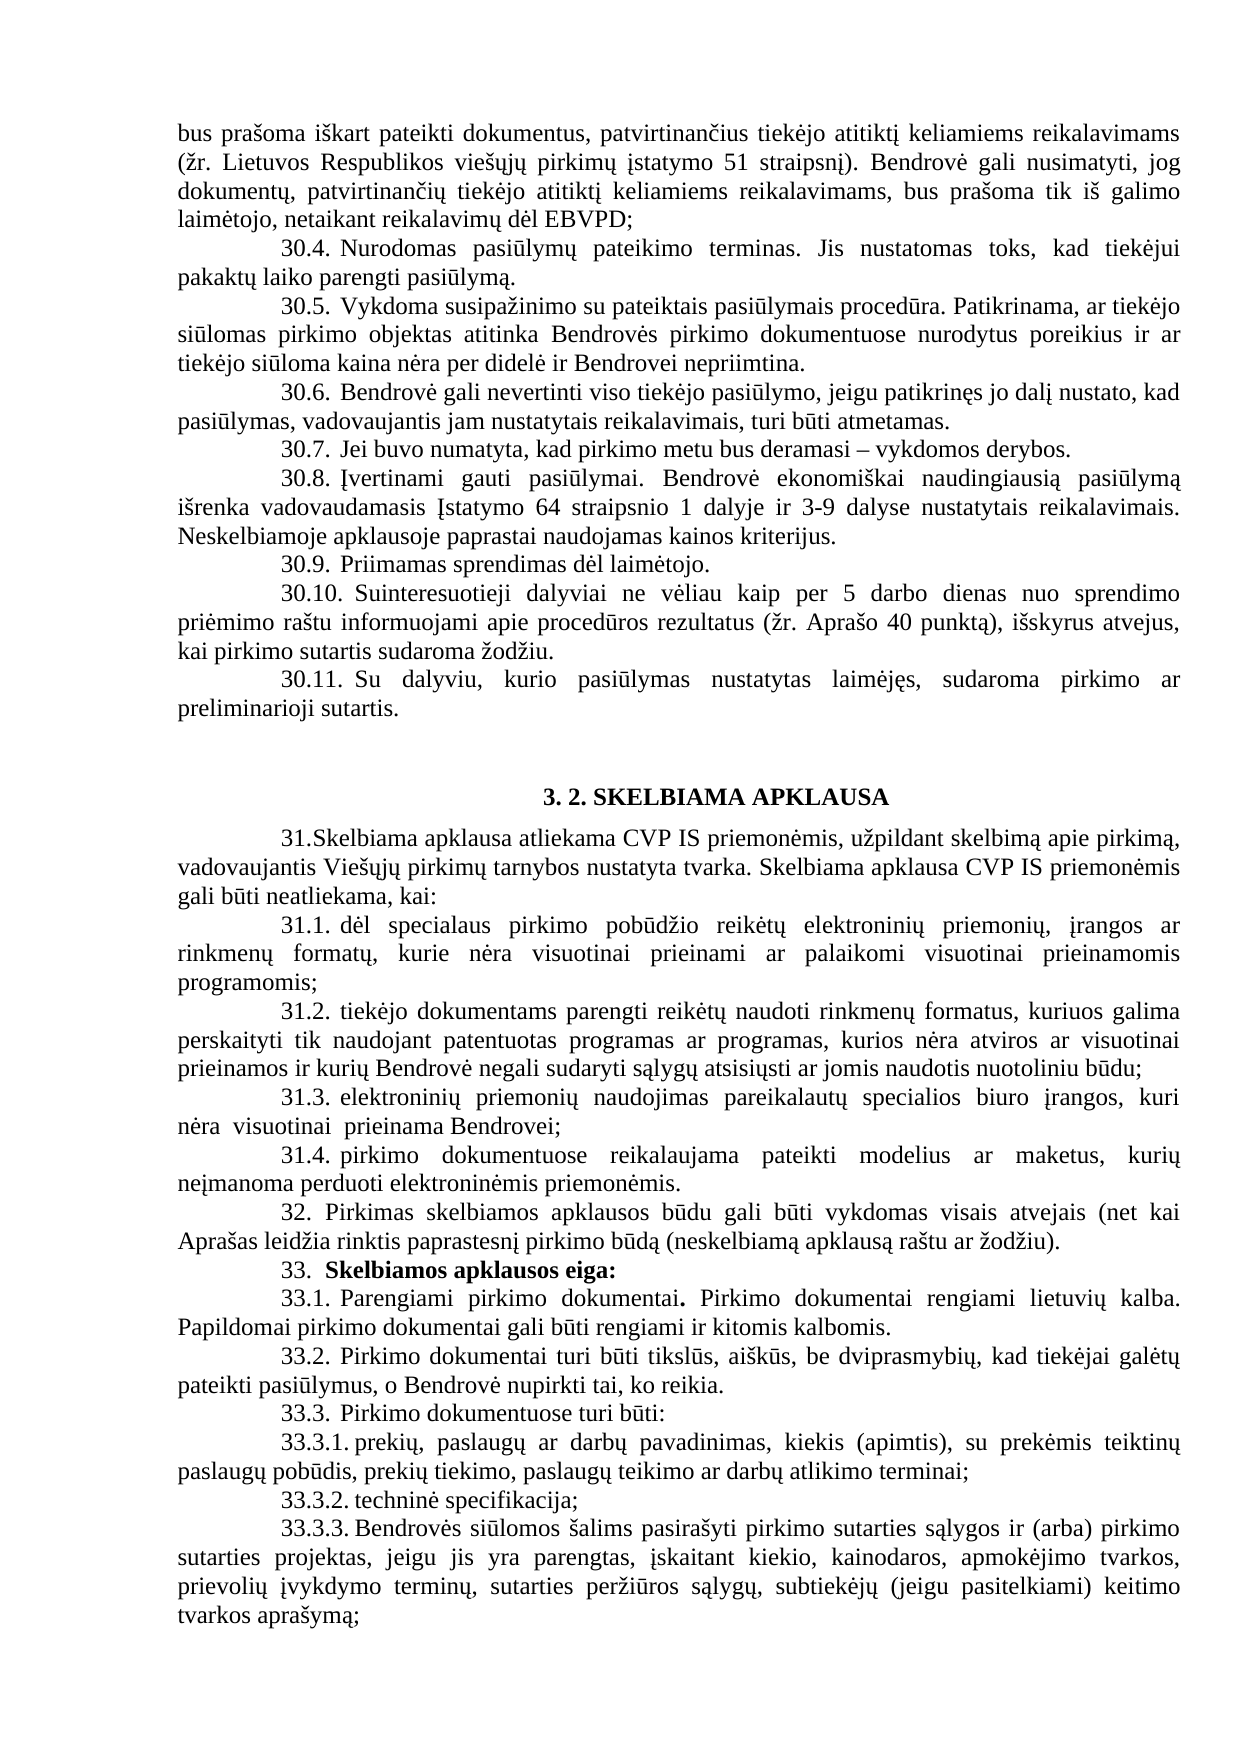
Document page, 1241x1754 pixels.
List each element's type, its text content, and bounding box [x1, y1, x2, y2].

list pirkimo dokumentuose reikalaujama pateikti modelius ar maketus, kurių neįmanoma perduoti elektroninėmis priemonėmis. [177, 1140, 1181, 1197]
list Vykdoma susipažinimo su pateiktais pasiūlymais procedūra. Patikrinama, ar tiekėjo siūlomas pirkimo objektas atitinka Bendrovės pirkimo dokumentuose nurodytus poreikius ir ar tiekėjo siūloma kaina nėra per didelė ir Bendrovei nepriimtina. [177, 291, 1181, 377]
list prekių, paslaugų ar darbų pavadinimas, kiekis (apimtis), su prekėmis teiktinų paslaugų pobūdis, prekių tiekimo, paslaugų teikimo ar darbų atlikimo terminai; [177, 1427, 1181, 1485]
list Parengiami pirkimo dokumentai. Pirkimo dokumentai rengiami lietuvių kalba. Papildomai pirkimo dokumentai gali būti rengiami ir kitomis kalbomis. [177, 1283, 1181, 1341]
list dėl specialaus pirkimo pobūdžio reikėtų elektroninių priemonių, įrangos ar rinkmenų formatų, kurie nėra visuotinai prieinami ar palaikomi visuotinai prieinamomis programomis; [177, 910, 1181, 996]
list Nurodomas pasiūlymų pateikimo terminas. Jis nustatomas toks, kad tiekėjui pakaktų laiko parengti pasiūlymą. [177, 233, 1181, 291]
list Su dalyviu, kurio pasiūlymas nustatytas laimėjęs, sudaroma pirkimo ar preliminarioji sutartis. [177, 664, 1181, 722]
list techninė specifikacija; [177, 1485, 1181, 1513]
list Skelbiama apklausa atliekama CVP IS priemonėmis, užpildant skelbimą apie pirkimą, vadovaujantis Viešųjų pirkimų tarnybos nustatyta tvarka. Skelbiama apklausa CVP IS priemonėmis gali būti neatliekama, kai: [177, 823, 1181, 910]
text 3. 2. SKELBIAMA APKLAUSA [251, 782, 1181, 811]
list elektroninių priemonių naudojimas pareikalautų specialios biuro įrangos, kuri nėra visuotinai prieinama Bendrovei; [177, 1082, 1181, 1140]
list Įvertinami gauti pasiūlymai. Bendrovė ekonomiškai naudingiausią pasiūlymą išrenka vadovaudamasis Įstatymo 64 straipsnio 1 dalyje ir 3-9 dalyse nustatytais reikalavimais. Neskelbiamoje apklausoje paprastai naudojamas kainos kriterijus. [177, 463, 1181, 549]
list Bendrovės siūlomos šalims pasirašyti pirkimo sutarties sąlygos ir (arba) pirkimo sutarties projektas, jeigu jis yra parengtas, įskaitant kiekio, kainodaros, apmokėjimo tvarkos, prievolių įvykdymo terminų, sutarties peržiūros sąlygų, subtiekėjų (jeigu pasitelkiami) keitimo tvarkos aprašymą; [177, 1513, 1181, 1628]
list Pirkimas skelbiamos apklausos būdu gali būti vykdomas visais atvejais (net kai Aprašas leidžia rinktis paprastesnį pirkimo būdą (neskelbiamą apklausą raštu ar žodžiu). [177, 1197, 1181, 1255]
list Priimamas sprendimas dėl laimėtojo. [177, 549, 1181, 578]
list tiekėjo dokumentams parengti reikėtų naudoti rinkmenų formatus, kuriuos galima perskaityti tik naudojant patentuotas programas ar programas, kurios nėra atviros ar visuotinai prieinamos ir kurių Bendrovė negali sudaryti sąlygų atsisiųsti ar jomis naudotis nuotoliniu būdu; [177, 996, 1181, 1082]
list Pirkimo dokumentuose turi būti: [177, 1398, 1181, 1427]
list Pirkimo dokumentai turi būti tikslūs, aiškūs, be dviprasmybių, kad tiekėjai galėtų pateikti pasiūlymus, o Bendrovė nupirkti tai, ko reikia. [177, 1341, 1181, 1398]
list Skelbiamos apklausos eiga: [177, 1255, 1181, 1283]
list Bendrovė gali nevertinti viso tiekėjo pasiūlymo, jeigu patikrinęs jo dalį nustato, kad pasiūlymas, vadovaujantis jam nustatytais reikalavimais, turi būti atmetamas. [177, 377, 1181, 434]
list Jei buvo numatyta, kad pirkimo metu bus deramasi – vykdomos derybos. [177, 434, 1181, 463]
list Suinteresuotieji dalyviai ne vėliau kaip per 5 darbo dienas nuo sprendimo priėmimo raštu informuojami apie procedūros rezultatus (žr. Aprašo 40 punktą), išskyrus atvejus, kai pirkimo sutartis sudaroma žodžiu. [177, 578, 1181, 664]
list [177, 118, 1181, 233]
